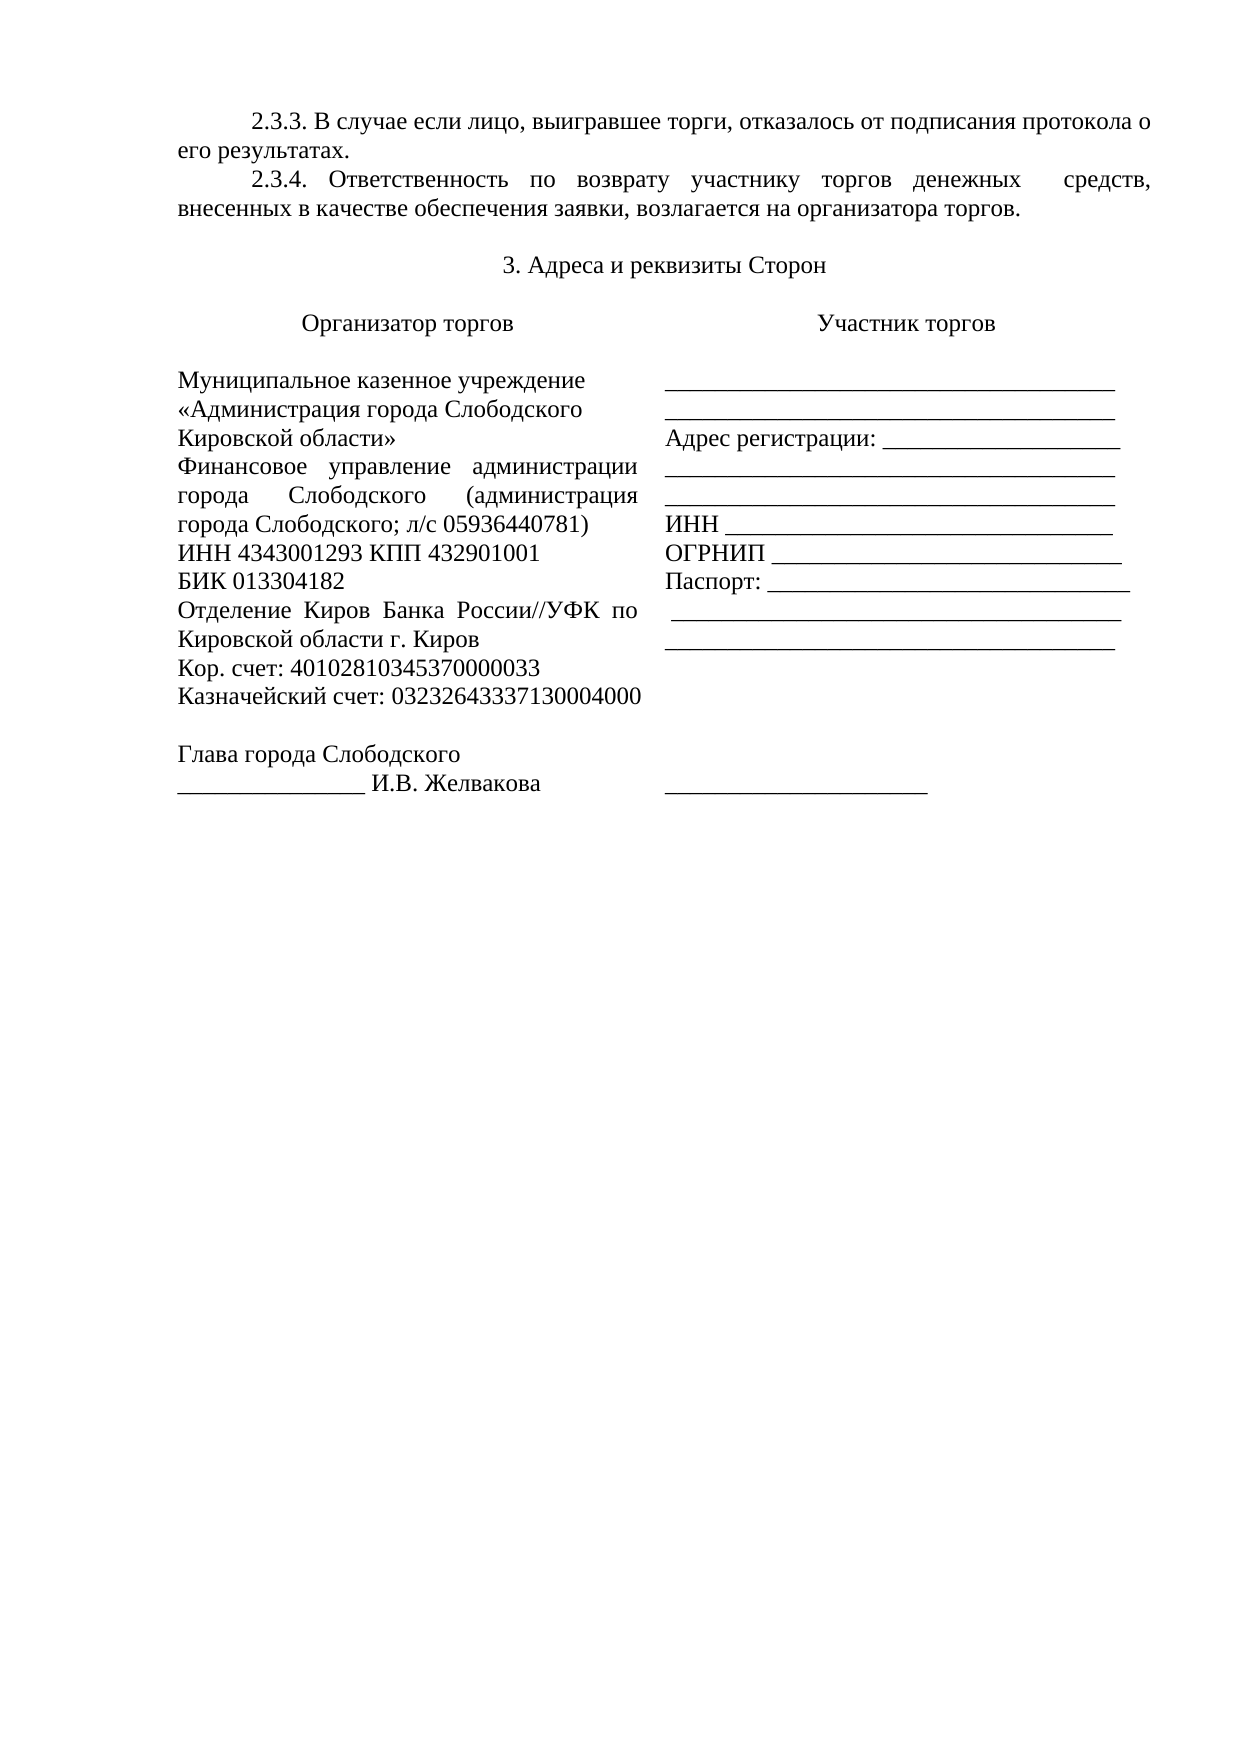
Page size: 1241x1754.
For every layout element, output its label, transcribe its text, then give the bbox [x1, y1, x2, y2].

text 3. Адреса и реквизиты Сторон [177, 250, 1152, 279]
table_header Организатор торгов Муниципальное казенное учреждение «Администрация города Слободского Кировской области» Финансовое управление администрации города Слободского (администрация города Слободского; л/с 05936440781) ИНН 4343001293 КПП 432901001 БИК 013304182 Отделение Киров Банка России//УФК по Кировской области г. Киров Кор. счет: 40102810345370000033 Казначейский счет: 03232643337130004000 Глава города Слободского _______________ И.В. Желвакова [166, 308, 653, 825]
text 2.3.3. В случае если лицо, выигравшее торги, отказалось от подписания протокола о его результатах. [177, 106, 1152, 164]
table_header Участник торгов ____________________________________ ____________________________________ Адрес регистрации: ___________________ ____________________________________ ____________________________________ ИНН _______________________________ ОГРНИП ____________________________ Паспорт: _____________________________ ____________________________________ ____________________________________ _____________________ [654, 308, 1163, 825]
text 2.3.4. Ответственность по возврату участнику торгов денежных средств, внесенных в качестве обеспечения заявки, возлагается на организатора торгов. [177, 164, 1152, 221]
